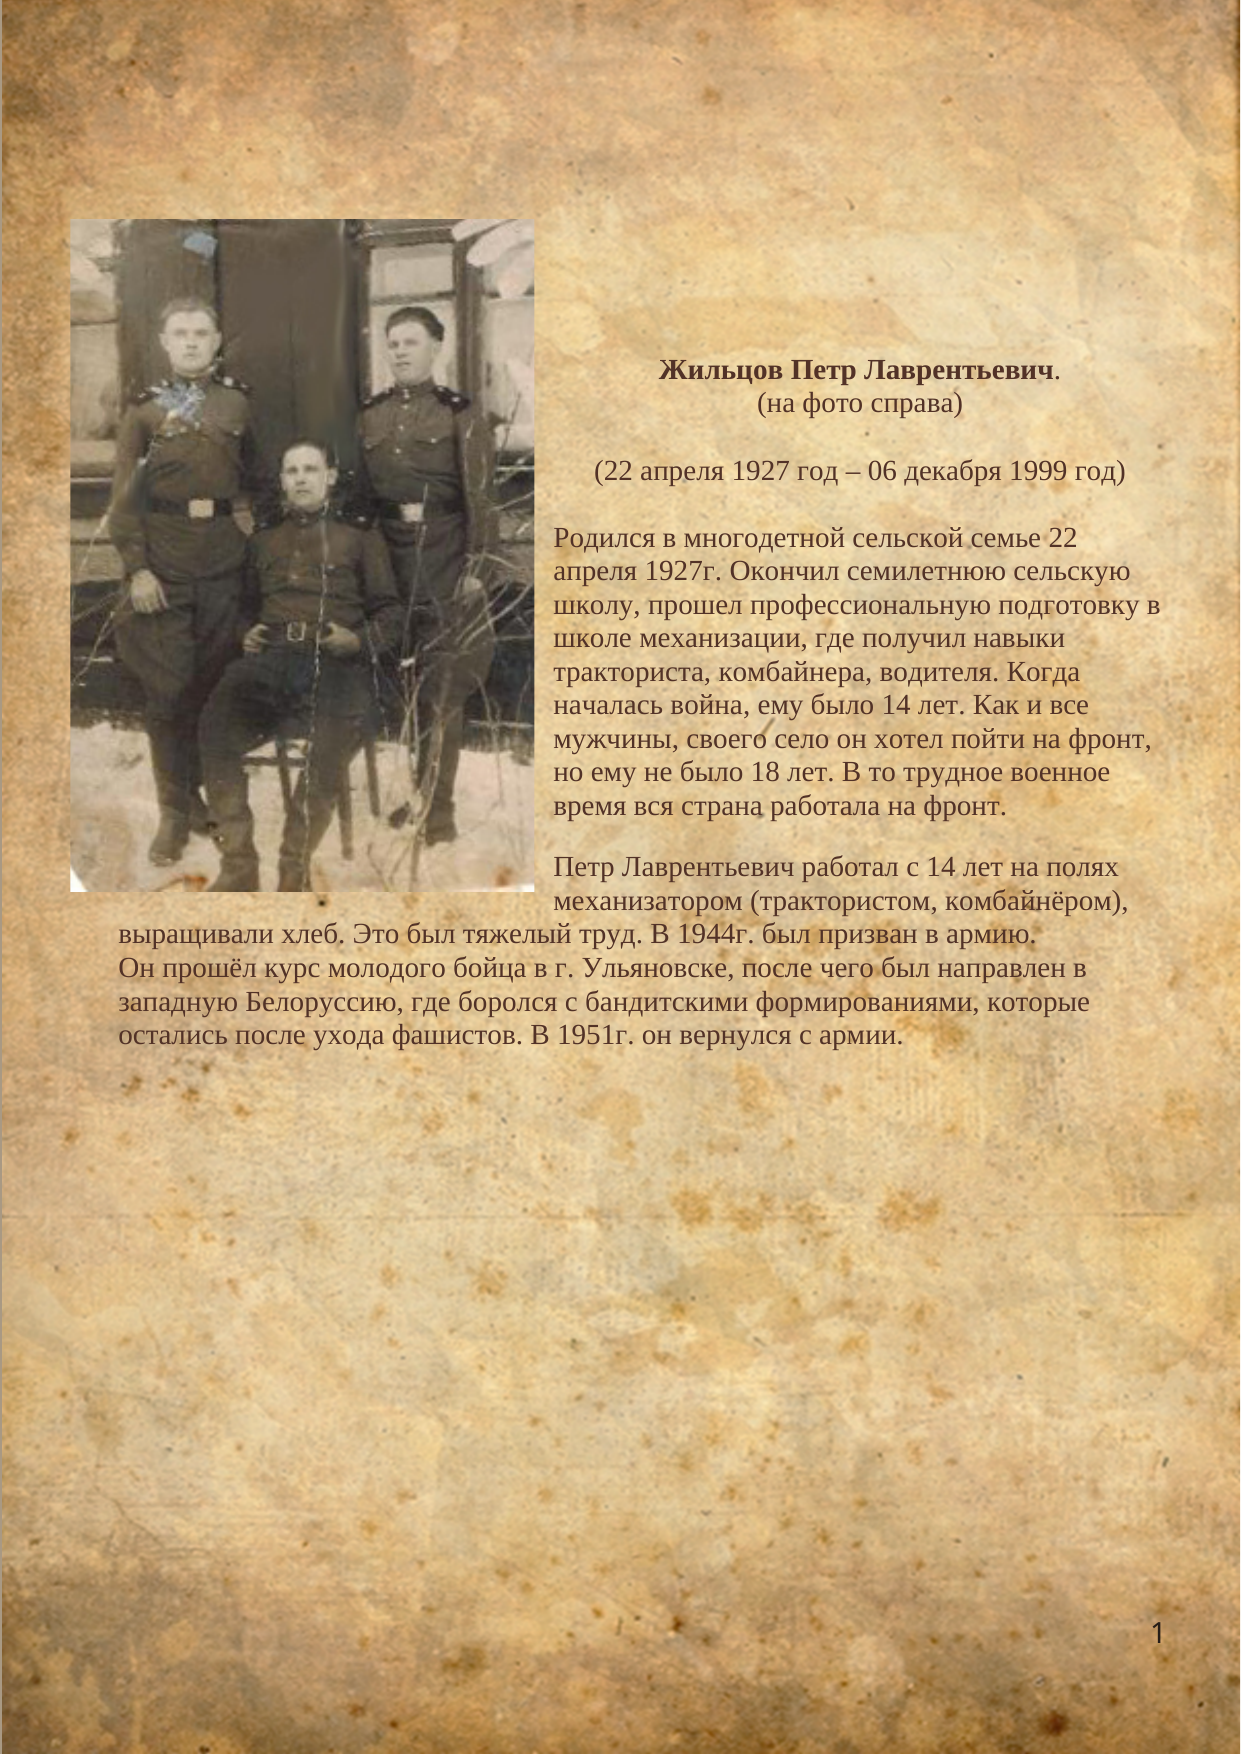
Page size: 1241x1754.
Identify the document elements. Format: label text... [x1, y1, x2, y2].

text Жильцов Петр Лаврентьевич. [535, 352, 1167, 386]
picture [2, 0, 1241, 1754]
text Родился в многодетной сельской семье 22 апреля 1927г. Окончил семилетнюю сельскую школу, прошел профессиональную подготовку в школе механизации, где получил навыки тракториста, комбайнера, водителя. Когда началась война, ему было 14 лет. Как и все мужчины, своего село он хотел пойти на фронт, но ему не было 18 лет. В то трудное военное время вся страна работала на фронт. [535, 486, 1167, 849]
text Петр Лаврентьевич работал с 14 лет на полях механизатором (трактористом, комбайнёром), выращивали хлеб. Это был тяжелый труд. В 1944г. был призван в армию. [118, 849, 1167, 950]
text Он прошёл курс молодого бойца в г. Ульяновске, после чего был направлен в западную Белоруссию, где боролся с бандитскими формированиями, которые остались после ухода фашистов. В 1951г. он вернулся с армии. [118, 950, 1167, 1051]
text (22 апреля 1927 год – 06 декабря 1999 год) [535, 419, 1167, 486]
text (на фото справа) [535, 386, 1167, 419]
